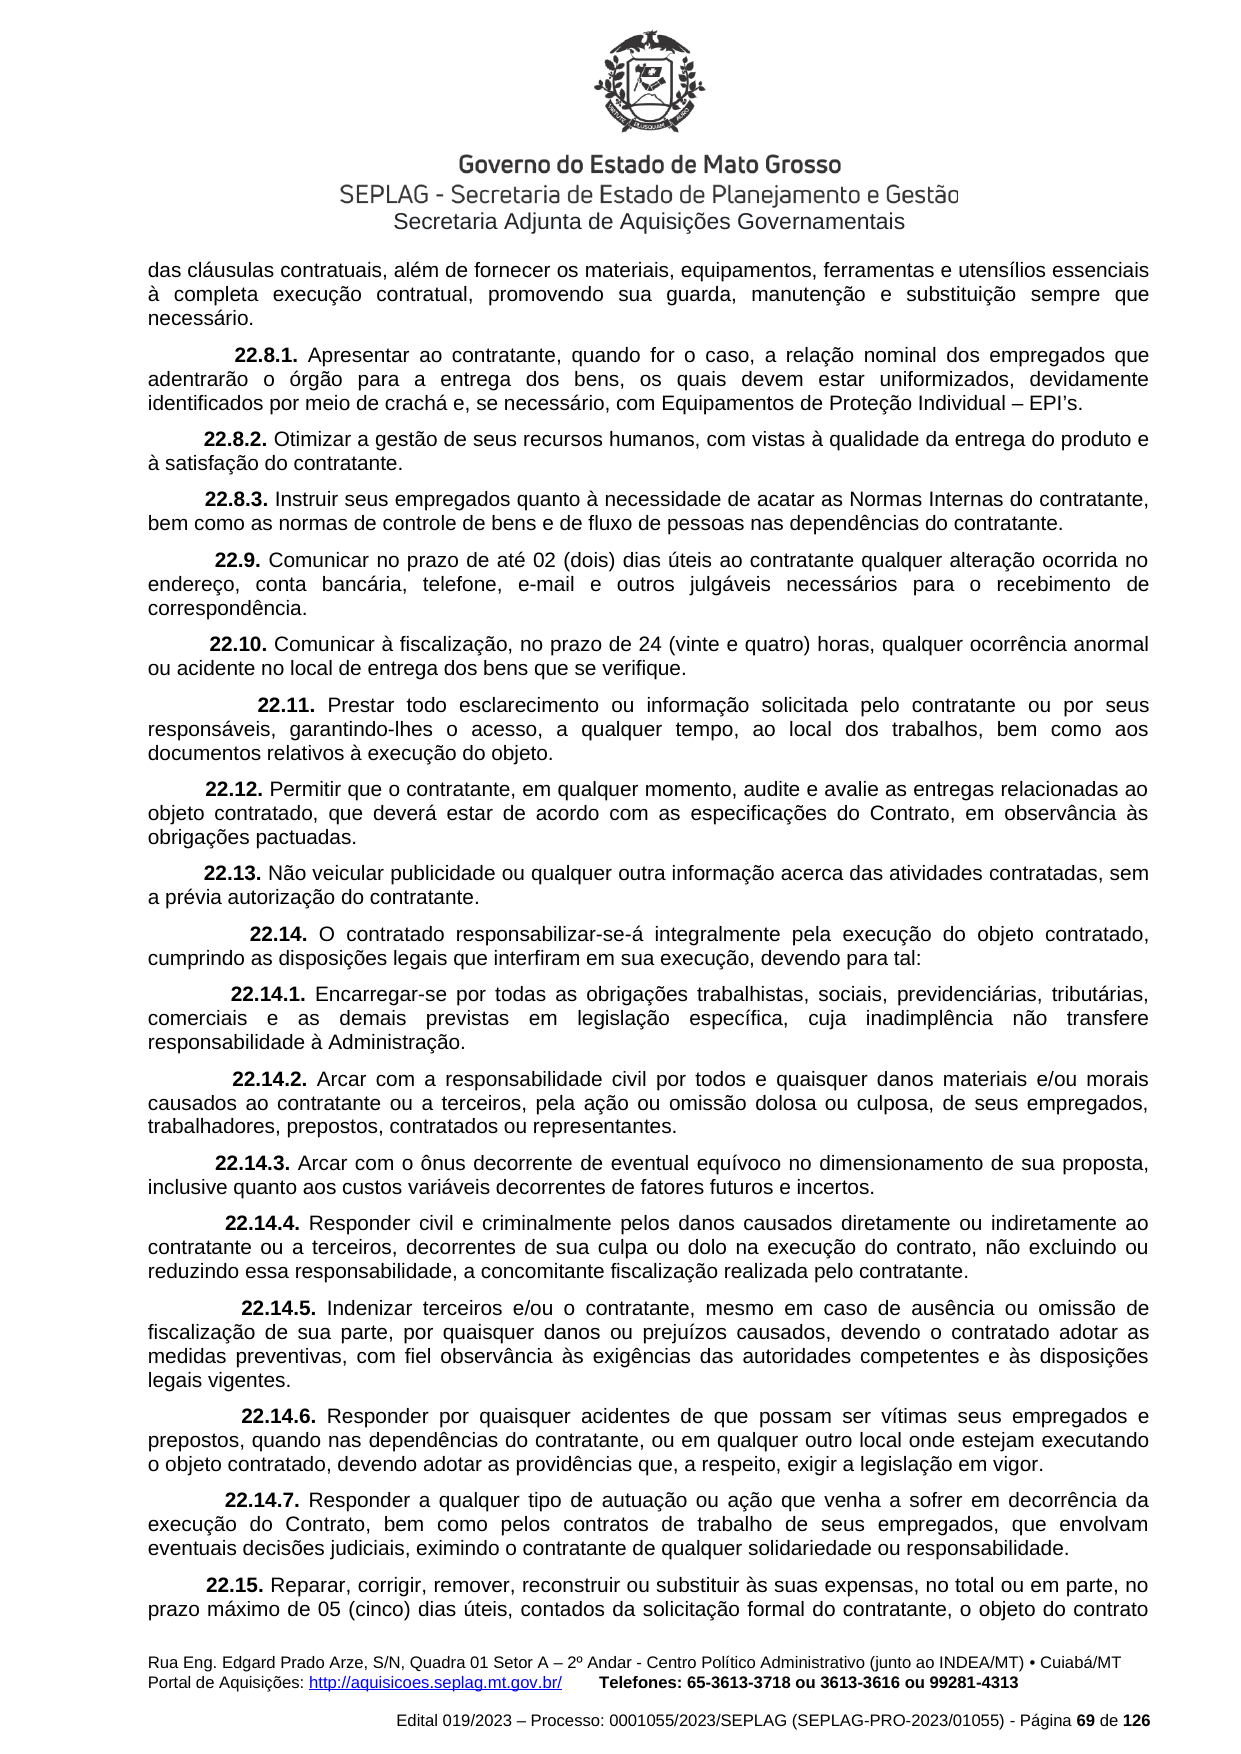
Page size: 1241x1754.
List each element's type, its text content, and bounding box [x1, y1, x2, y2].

text 22.14.4. Responder civil e criminalmente pelos danos causados diretamente ou indiretamente ao contratante ou a terceiros, decorrentes de sua culpa ou dolo na execução do contrato, não excluindo ou reduzindo essa responsabilidade, a concomitante fiscalização realizada pelo contratante. [148, 1211, 1150, 1283]
text 22.14.3. Arcar com o ônus decorrente de eventual equívoco no dimensionamento de sua proposta, inclusive quanto aos custos variáveis decorrentes de fatores futuros e incertos. [148, 1151, 1150, 1199]
text 22.11. Prestar todo esclarecimento ou informação solicitada pelo contratante ou por seus responsáveis, garantindo-lhes o acesso, a qualquer tempo, ao local dos trabalhos, bem como aos documentos relativos à execução do objeto. [148, 692, 1150, 764]
text 22.8.3. Instruir seus empregados quanto à necessidade de acatar as Normas Internas do contratante, bem como as normas de controle de bens e de fluxo de pessoas nas dependências do contratante. [148, 487, 1150, 535]
text 22.8.1. Apresentar ao contratante, quando for o caso, a relação nominal dos empregados que adentrarão o órgão para a entrega dos bens, os quais devem estar uniformizados, devidamente identificados por meio de crachá e, se necessário, com Equipamentos de Proteção Individual – EPI’s. [148, 342, 1150, 414]
text 22.13. Não veicular publicidade ou qualquer outra informação acerca das atividades contratadas, sem a prévia autorização do contratante. [148, 861, 1150, 909]
text 22.14. O contratado responsabilizar-se-á integralmente pela execução do objeto contratado, cumprindo as disposições legais que interfiram em sua execução, devendo para tal: [148, 922, 1150, 969]
text 22.9. Comunicar no prazo de até 02 (dois) dias úteis ao contratante qualquer alteração ocorrida no endereço, conta bancária, telefone, e-mail e outros julgáveis necessários para o recebimento de correspondência. [148, 548, 1150, 619]
picture [340, 29, 958, 208]
text 22.14.5. Indenizar terceiros e/ou o contratante, mesmo em caso de ausência ou omissão de fiscalização de sua parte, por quaisquer danos ou prejuízos causados, devendo o contratado adotar as medidas preventivas, com fiel observância às exigências das autoridades competentes e às disposições legais vigentes. [148, 1296, 1150, 1391]
text 22.10. Comunicar à fiscalização, no prazo de 24 (vinte e quatro) horas, qualquer ocorrência anormal ou acidente no local de entrega dos bens que se veriﬁque. [148, 632, 1150, 680]
text 22.12. Permitir que o contratante, em qualquer momento, audite e avalie as entregas relacionadas ao objeto contratado, que deverá estar de acordo com as especificações do Contrato, em observância às obrigações pactuadas. [148, 777, 1150, 849]
text 22.14.6. Responder por quaisquer acidentes de que possam ser vítimas seus empregados e prepostos, quando nas dependências do contratante, ou em qualquer outro local onde estejam executando o objeto contratado, devendo adotar as providências que, a respeito, exigir a legislação em vigor. [148, 1404, 1150, 1476]
text 22.14.2. Arcar com a responsabilidade civil por todos e quaisquer danos materiais e/ou morais causados ao contratante ou a terceiros, pela ação ou omissão dolosa ou culposa, de seus empregados, trabalhadores, prepostos, contratados ou representantes. [148, 1066, 1150, 1138]
text 22.14.7. Responder a qualquer tipo de autuação ou ação que venha a sofrer em decorrência da execução do Contrato, bem como pelos contratos de trabalho de seus empregados, que envolvam eventuais decisões judiciais, eximindo o contratante de qualquer solidariedade ou responsabilidade. [148, 1488, 1150, 1560]
text 22.14.1. Encarregar-se por todas as obrigações trabalhistas, sociais, previdenciárias, tributárias, comerciais e as demais previstas em legislação específica, cuja inadimplência não transfere responsabilidade à Administração. [148, 982, 1150, 1054]
text 22.8.2. Otimizar a gestão de seus recursos humanos, com vistas à qualidade da entrega do produto e à satisfação do contratante. [148, 427, 1150, 475]
